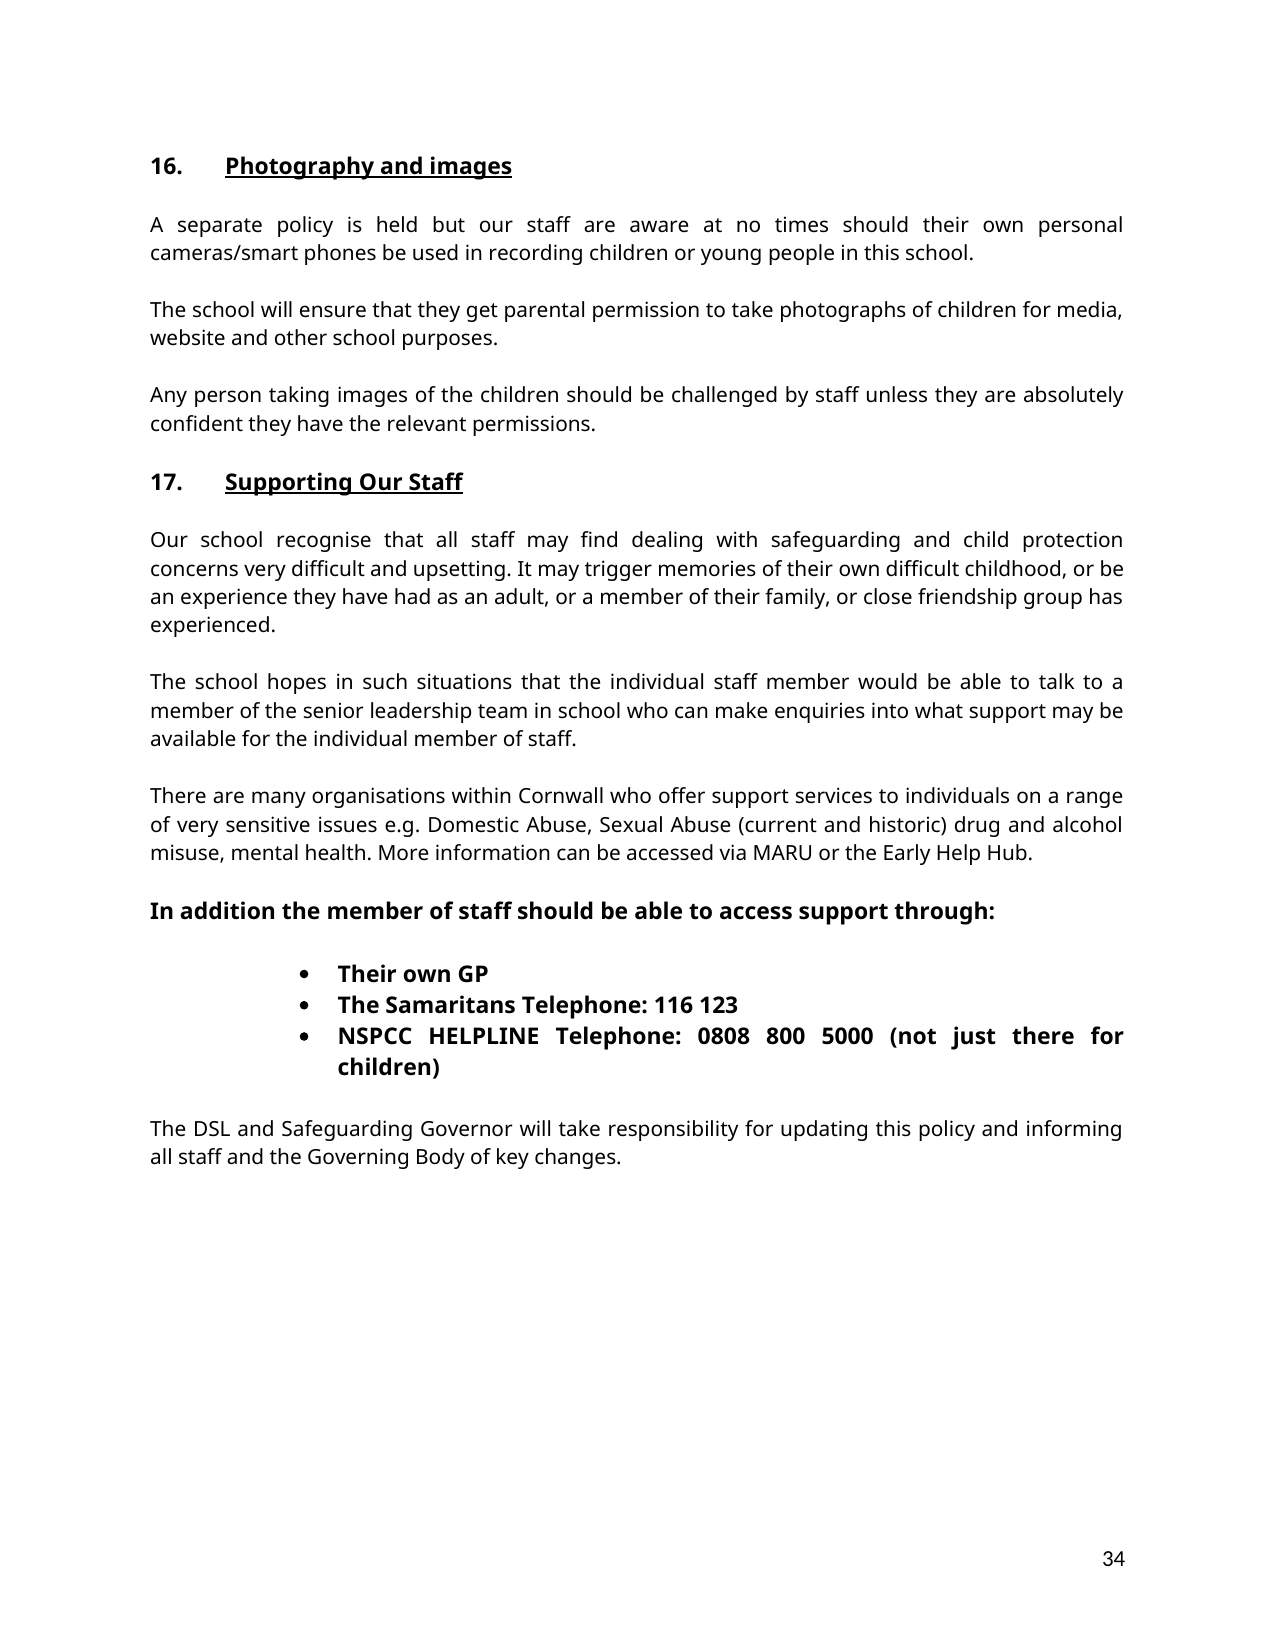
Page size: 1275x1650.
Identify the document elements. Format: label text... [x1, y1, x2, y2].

text Our school recognise that all staff may find dealing with safeguarding and child protection concerns very difficult and upsetting. It may trigger memories of their own difficult childhood, or be an experience they have had as an adult, or a member of their family, or close friendship group has experienced. [150, 525, 1125, 639]
list NSPCC HELPLINE Telephone: 0808 800 5000 (not just there for children) [300, 1020, 1125, 1082]
text A separate policy is held but our staff are aware at no times should their own personal cameras/smart phones be used in recording children or young people in this school. [150, 210, 1125, 267]
text 17. Supporting Our Staff [150, 466, 1125, 497]
list The Samaritans Telephone: 116 123 [300, 989, 1125, 1020]
list Their own GP [300, 957, 1125, 989]
text The school hopes in such situations that the individual staff member would be able to talk to a member of the senior leadership team in school who can make enquiries into what support may be available for the individual member of staff. [150, 667, 1125, 753]
text There are many organisations within Cornwall who offer support services to individuals on a range of very sensitive issues e.g. Domestic Abuse, Sexual Abuse (current and historic) drug and alcohol misuse, mental health. More information can be accessed via MARU or the Early Help Hub. [150, 781, 1125, 867]
text 16. Photography and images [150, 150, 1125, 181]
text The DSL and Safeguarding Governor will take responsibility for updating this policy and informing all staff and the Governing Body of key changes. [150, 1114, 1125, 1171]
text Any person taking images of the children should be challenged by staff unless they are absolutely confident they have the relevant permissions. [150, 380, 1125, 437]
text The school will ensure that they get parental permission to take photographs of children for media, website and other school purposes. [150, 295, 1125, 352]
text In addition the member of staff should be able to access support through: [150, 895, 1125, 926]
